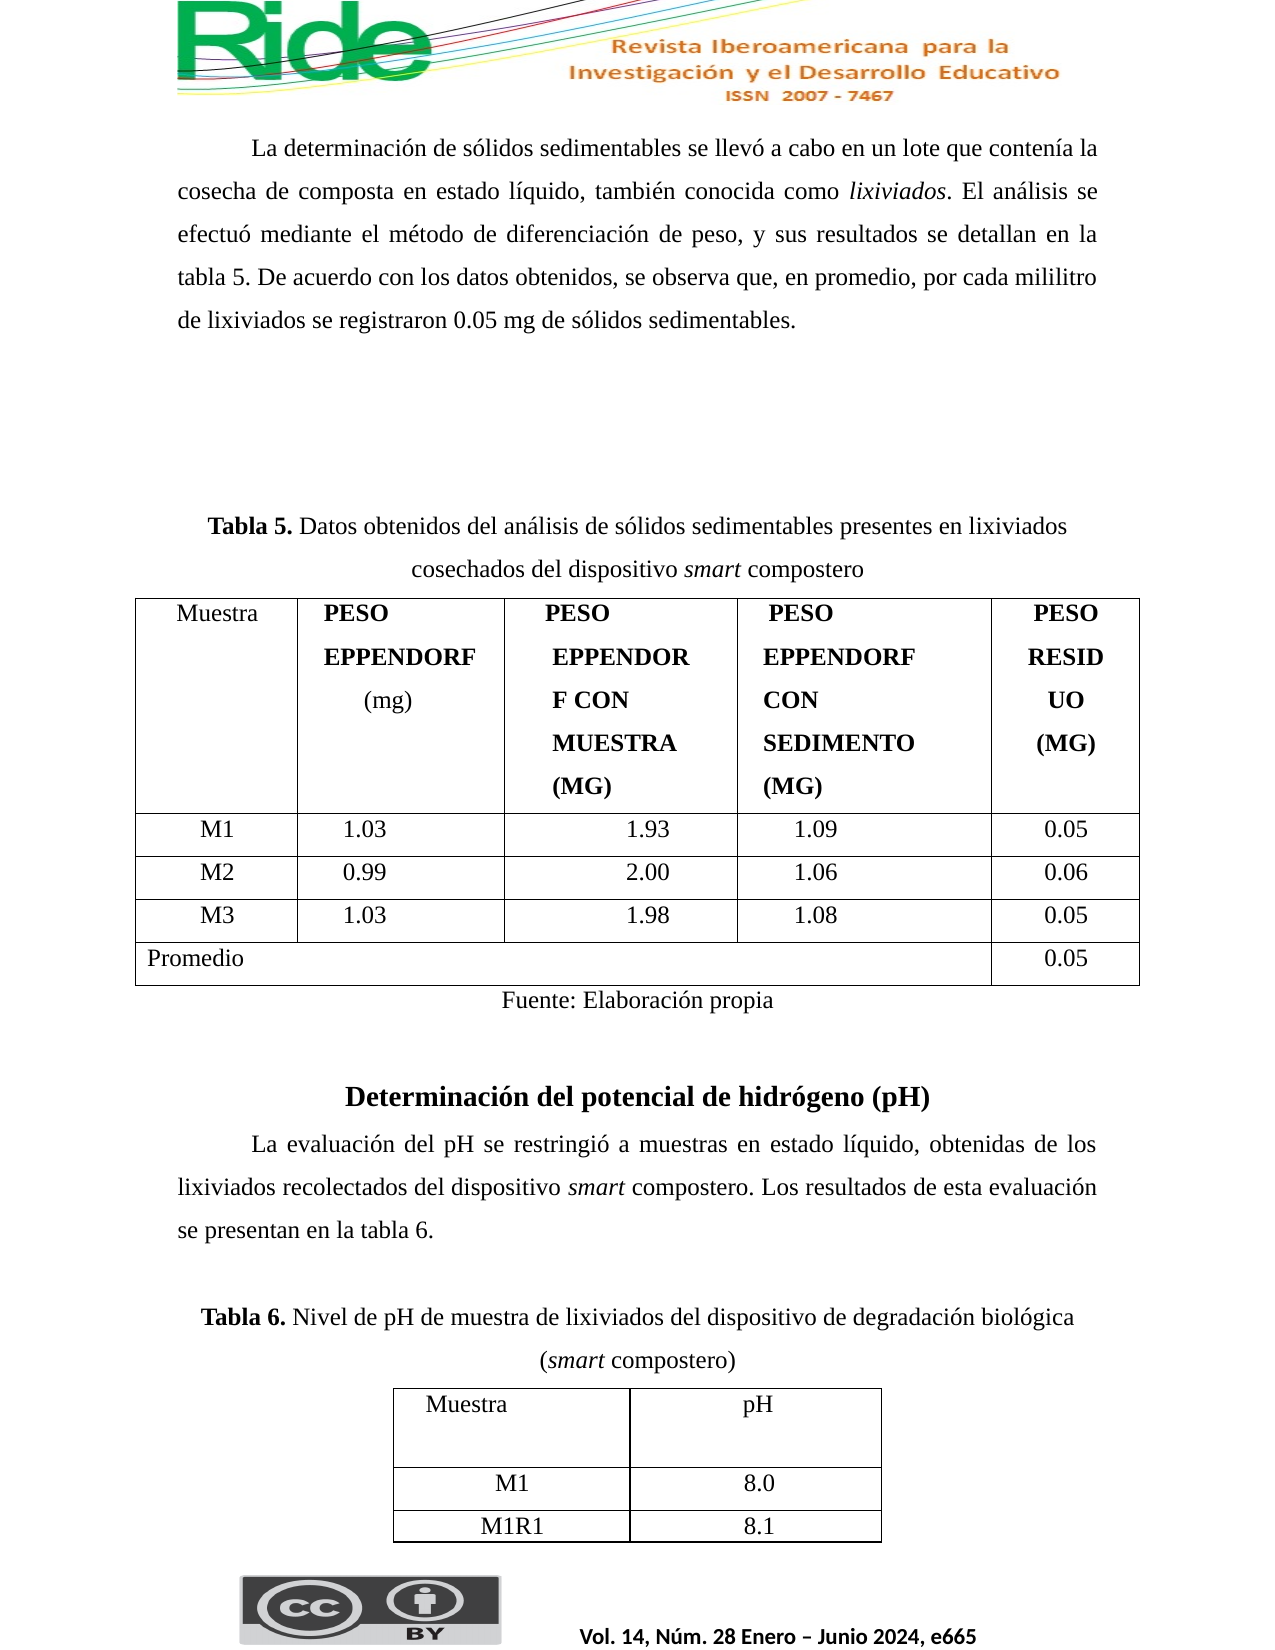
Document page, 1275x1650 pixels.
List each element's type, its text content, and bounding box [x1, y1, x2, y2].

table_cell 0.99 [298, 857, 504, 899]
picture [239, 1575, 502, 1645]
table_cell 1.06 [738, 857, 991, 899]
table_cell M2 [136, 857, 297, 899]
table_cell 1.09 [738, 814, 991, 856]
table_cell 0.06 [992, 857, 1139, 899]
text La determinación de sólidos sedimentables se llevó a cabo en un lote que contenía la cosecha de composta en estado líquido, también conocida como lixiviados. El análisis se efectuó mediante el método de diferenciación de peso, y sus resultados se detallan en la tabla 5. De acuerdo con los datos obtenidos, se observa que, en promedio, por cada mililitro de lixiviados se registraron 0.05 mg de sólidos sedimentables. [177, 133, 1098, 334]
table_cell 8.1 [631, 1511, 881, 1541]
table_cell 1.08 [738, 900, 991, 942]
table_cell 0.05 [992, 814, 1139, 856]
text Tabla 5. Datos obtenidos del análisis de sólidos sedimentables presentes en lixiviados cosechados del dispositivo smart compostero [177, 511, 1098, 583]
table_cell M3 [136, 900, 297, 942]
table_cell 1.03 [298, 900, 504, 942]
table_cell 1.93 [505, 814, 737, 856]
table_header Muestra [136, 599, 297, 813]
picture [177, 0, 1063, 105]
table_cell 1.03 [298, 814, 504, 856]
table_cell 2.00 [505, 857, 737, 899]
text Fuente: Elaboración propia [177, 986, 1098, 1014]
table_cell Promedio [136, 943, 991, 984]
text Tabla 6. Nivel de pH de muestra de lixiviados del dispositivo de degradación biológica (smart compostero) [177, 1302, 1098, 1374]
table_cell M1R1 [394, 1511, 629, 1541]
table_header Peso eppendorf (mg) [298, 599, 504, 813]
table_header Peso eppendorf con sedimento (mg) [738, 599, 991, 813]
table_cell 0.05 [992, 943, 1139, 984]
table_header Peso residuo (mg) [992, 599, 1139, 813]
table_header Peso eppendorf con muestra (mg) [505, 599, 737, 813]
table_cell M1 [394, 1468, 629, 1510]
table_cell 0.05 [992, 900, 1139, 942]
table_header Muestra [394, 1389, 629, 1467]
table_cell 8.0 [631, 1468, 881, 1510]
table_header pH [631, 1389, 881, 1467]
table_cell 1.98 [505, 900, 737, 942]
table_cell M1 [136, 814, 297, 856]
text Determinación del potencial de hidrógeno (pH) [177, 1079, 1098, 1113]
text La evaluación del pH se restringió a muestras en estado líquido, obtenidas de los lixiviados recolectados del dispositivo smart compostero. Los resultados de esta evaluación se presentan en la tabla 6. [177, 1129, 1098, 1244]
